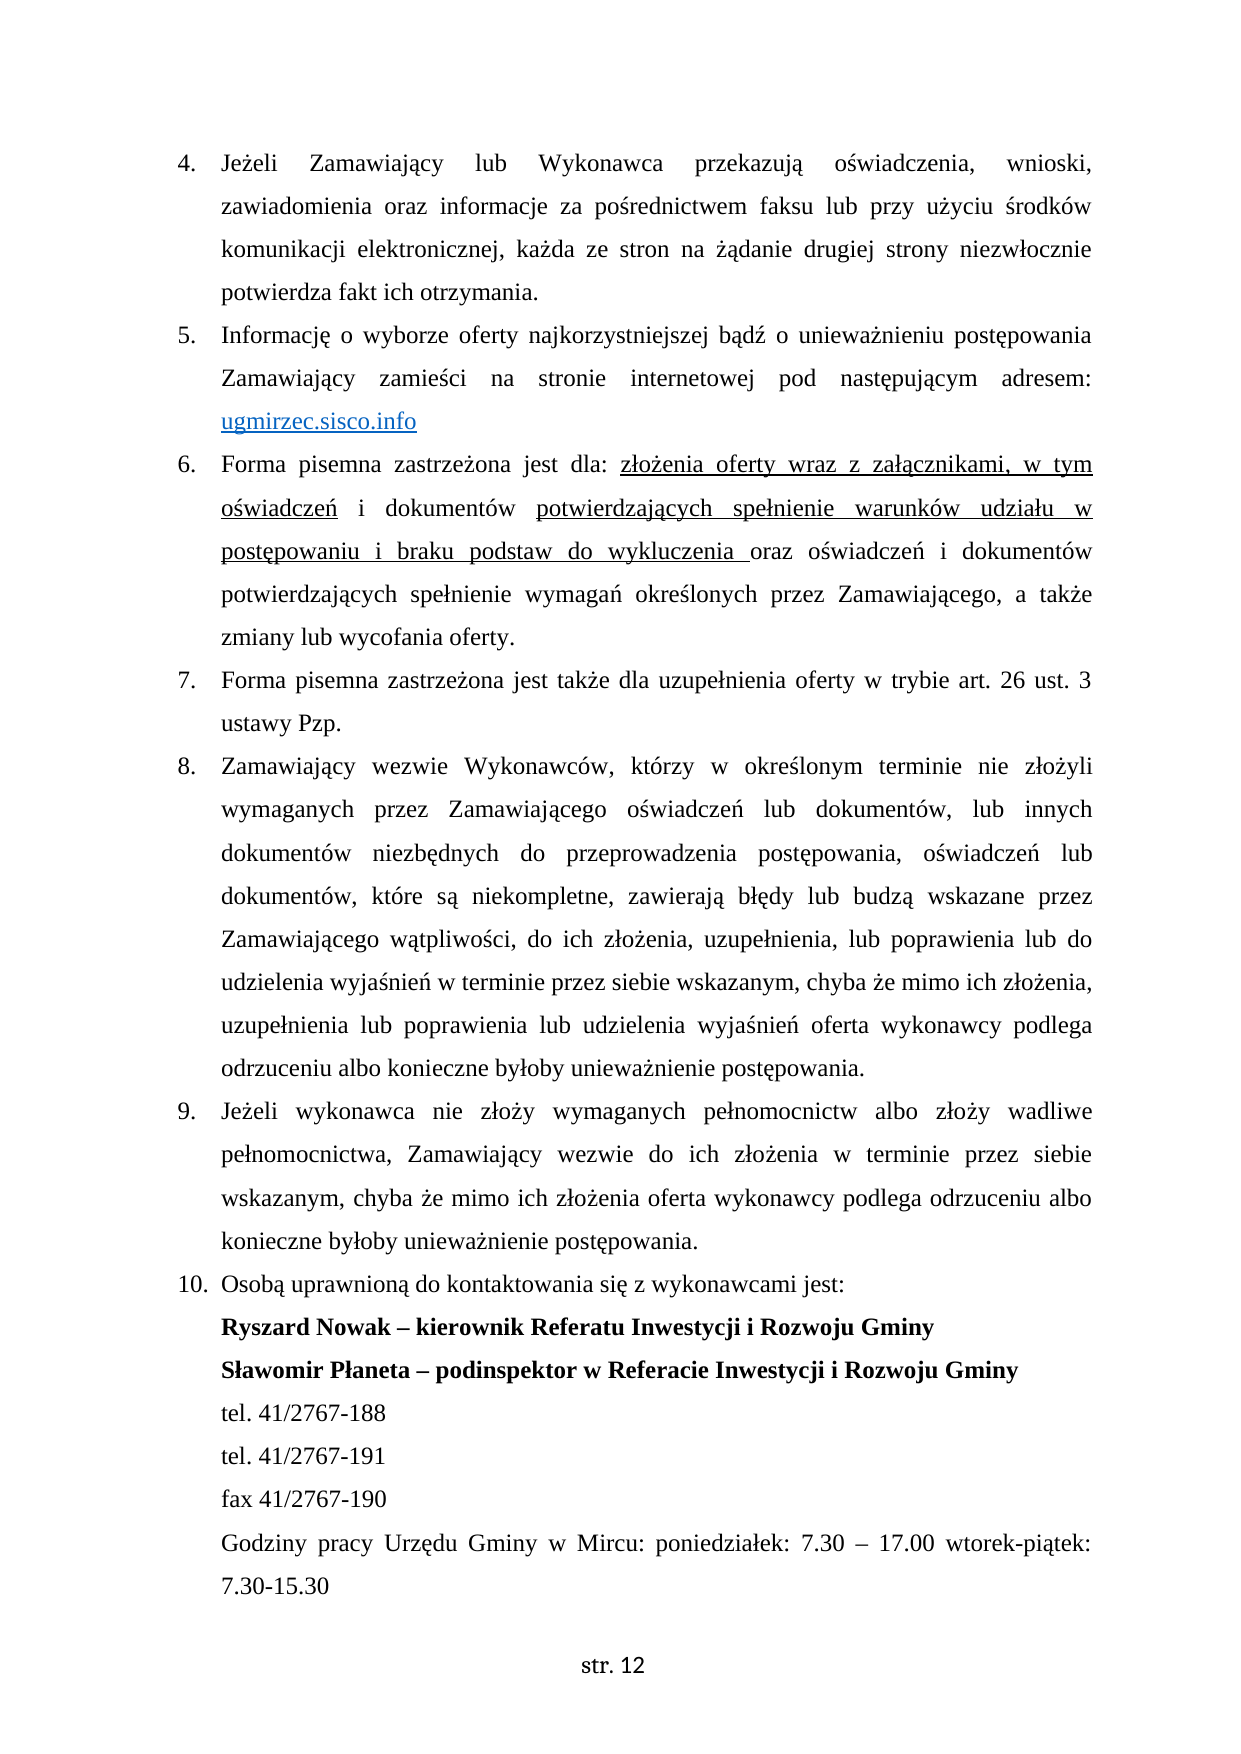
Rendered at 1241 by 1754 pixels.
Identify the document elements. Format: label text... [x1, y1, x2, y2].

list Jeżeli wykonawca nie złoży wymaganych pełnomocnictw albo złoży wadliwe pełnomocnictwa, Zamawiający wezwie do ich złożenia w terminie przez siebie wskazanym, chyba że mimo ich złożenia oferta wykonawcy podlega odrzuceniu albo konieczne byłoby unieważnienie postępowania. [177, 1096, 1093, 1254]
list Forma pisemna zastrzeżona jest także dla uzupełnienia oferty w trybie art. 26 ust. 3 ustawy Pzp. [177, 665, 1093, 737]
text tel. 41/2767-188 [221, 1398, 1093, 1427]
text Ryszard Nowak – kierownik Referatu Inwestycji i Rozwoju Gminy [221, 1312, 1093, 1341]
list Osobą uprawnioną do kontaktowania się z wykonawcami jest: [177, 1269, 1093, 1298]
text Godziny pracy Urzędu Gminy w Mircu: poniedziałek: 7.30 – 17.00 wtorek-piątek: 7.30-15.30 [221, 1528, 1093, 1599]
text Sławomir Płaneta – podinspektor w Referacie Inwestycji i Rozwoju Gminy [221, 1355, 1093, 1384]
list Informację o wyborze oferty najkorzystniejszej bądź o unieważnieniu postępowania Zamawiający zamieści na stronie internetowej pod następującym adresem: ugmirzec.sisco.info [177, 320, 1093, 435]
text fax 41/2767-190 [221, 1484, 1093, 1513]
list Zamawiający wezwie Wykonawców, którzy w określonym terminie nie złożyli wymaganych przez Zamawiającego oświadczeń lub dokumentów, lub innych dokumentów niezbędnych do przeprowadzenia postępowania, oświadczeń lub dokumentów, które są niekompletne, zawierają błędy lub budzą wskazane przez Zamawiającego wątpliwości, do ich złożenia, uzupełnienia, lub poprawienia lub do udzielenia wyjaśnień w terminie przez siebie wskazanym, chyba że mimo ich złożenia, uzupełnienia lub poprawienia lub udzielenia wyjaśnień oferta wykonawcy podlega odrzuceniu albo konieczne byłoby unieważnienie postępowania. [177, 751, 1093, 1082]
list Forma pisemna zastrzeżona jest dla: złożenia oferty wraz z załącznikami, w tym oświadczeń i dokumentów potwierdzających spełnienie warunków udziału w postępowaniu i braku podstaw do wykluczenia oraz oświadczeń i dokumentów potwierdzających spełnienie wymagań określonych przez Zamawiającego, a także zmiany lub wycofania oferty. [177, 449, 1093, 651]
list Jeżeli Zamawiający lub Wykonawca przekazują oświadczenia, wnioski, zawiadomienia oraz informacje za pośrednictwem faksu lub przy użyciu środków komunikacji elektronicznej, każda ze stron na żądanie drugiej strony niezwłocznie potwierdza fakt ich otrzymania. [177, 148, 1093, 306]
text tel. 41/2767-191 [221, 1441, 1093, 1470]
